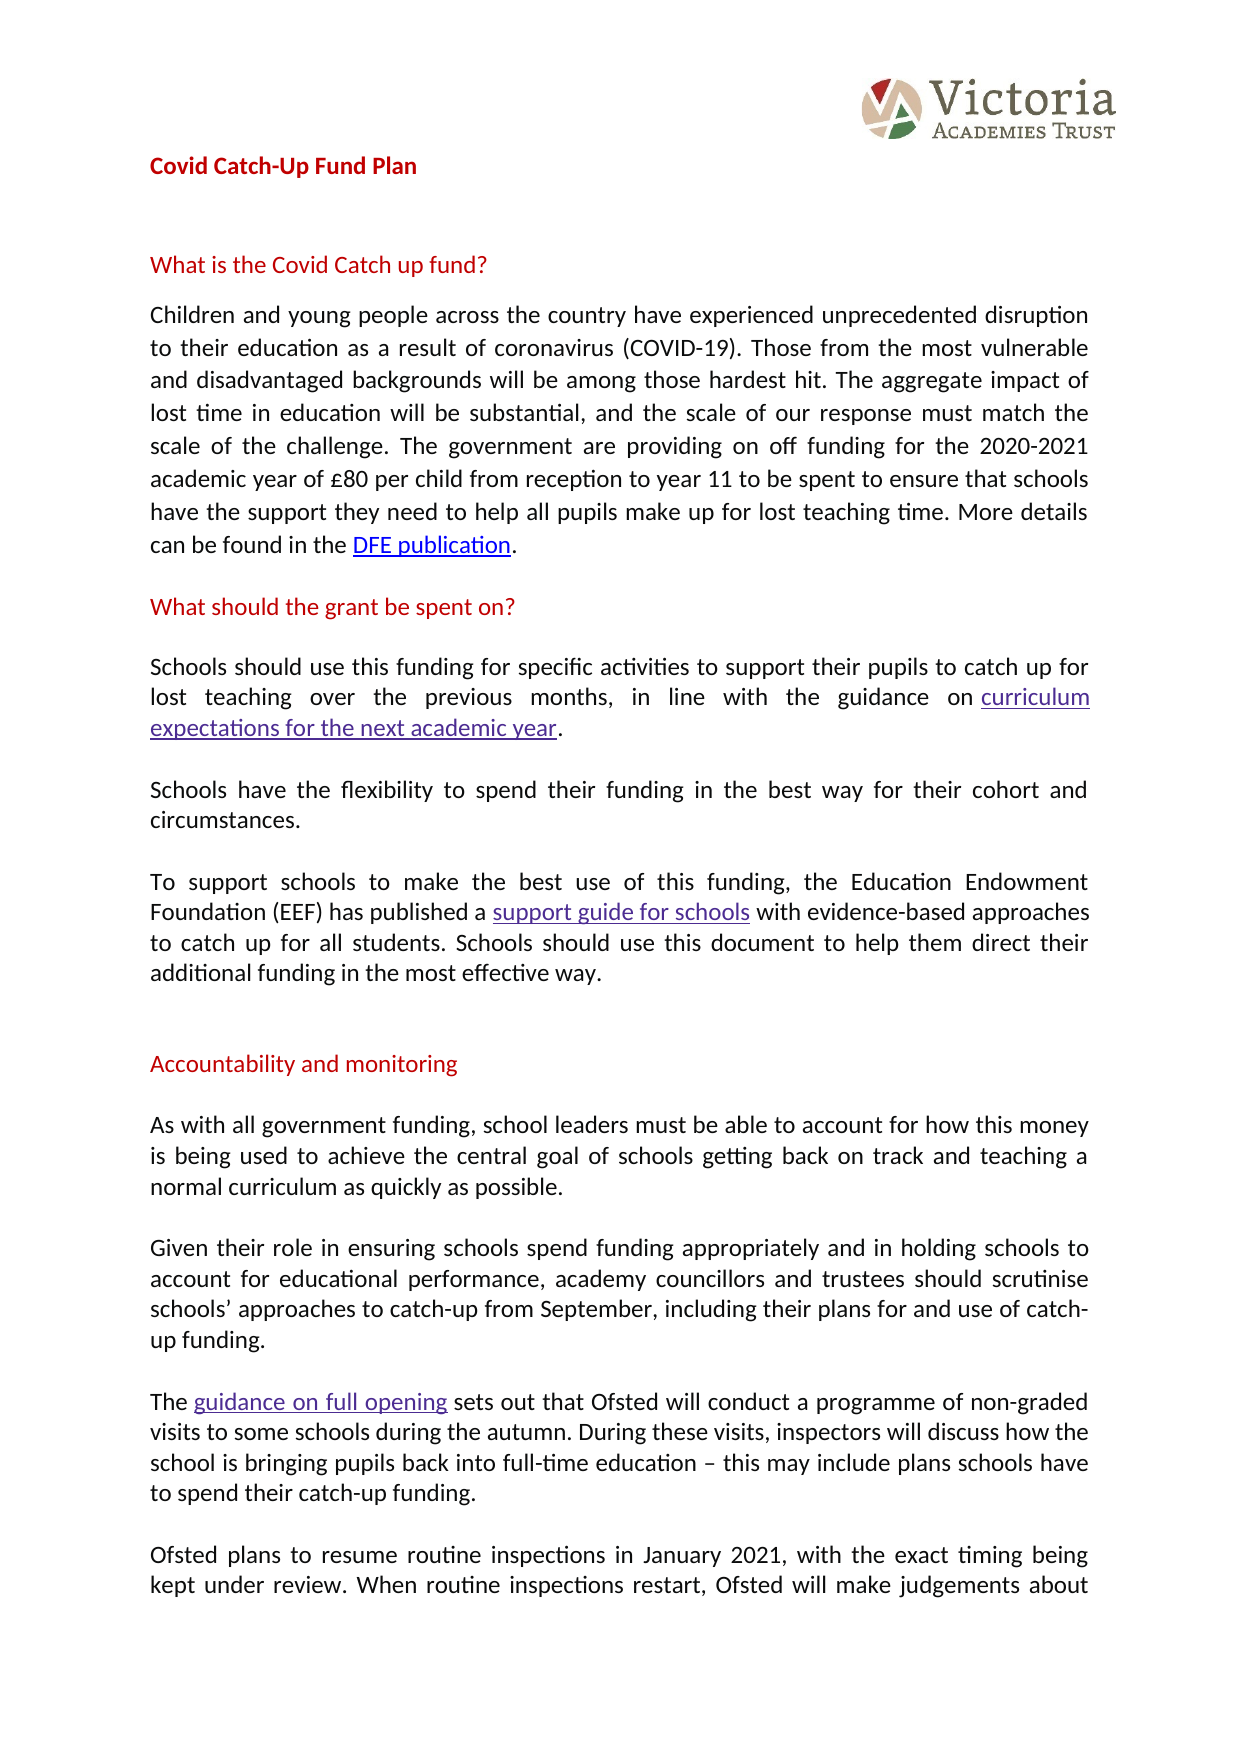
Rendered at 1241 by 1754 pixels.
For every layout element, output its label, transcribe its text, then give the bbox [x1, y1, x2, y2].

text What should the grant be spent on? [150, 591, 1090, 622]
text Given their role in ensuring schools spend funding appropriately and in holding schools to account for educational performance, academy councillors and trustees should scrutinise schools’ approaches to catch-up from September, including their plans for and use of catch-up funding. [150, 1232, 1090, 1354]
text The guidance on full opening sets out that Ofsted will conduct a programme of non-graded visits to some schools during the autumn. During these visits, inspectors will discuss how the school is bringing pupils back into full-time education – this may include plans schools have to spend their catch-up funding. [150, 1386, 1090, 1508]
text Schools have the flexibility to spend their funding in the best way for their cohort and circumstances. [150, 774, 1090, 835]
text To support schools to make the best use of this funding, the Education Endowment Foundation (EEF) has published a support guide for schools with evidence-based approaches to catch up for all students. Schools should use this document to help them direct their additional funding in the most effective way. [150, 866, 1090, 988]
text Accountability and monitoring [150, 1048, 1090, 1078]
text Schools should use this funding for specific activities to support their pupils to catch up for lost teaching over the previous months, in line with the guidance on curriculum expectations for the next academic year. [150, 651, 1090, 742]
text What is the Covid Catch up fund? [150, 249, 1090, 280]
picture [861, 78, 1116, 139]
text As with all government funding, school leaders must be able to account for how this money is being used to achieve the central goal of schools getting back on track and teaching a normal curriculum as quickly as possible. [150, 1109, 1090, 1201]
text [150, 1539, 1090, 1600]
text Covid Catch-Up Fund Plan [150, 150, 1090, 181]
